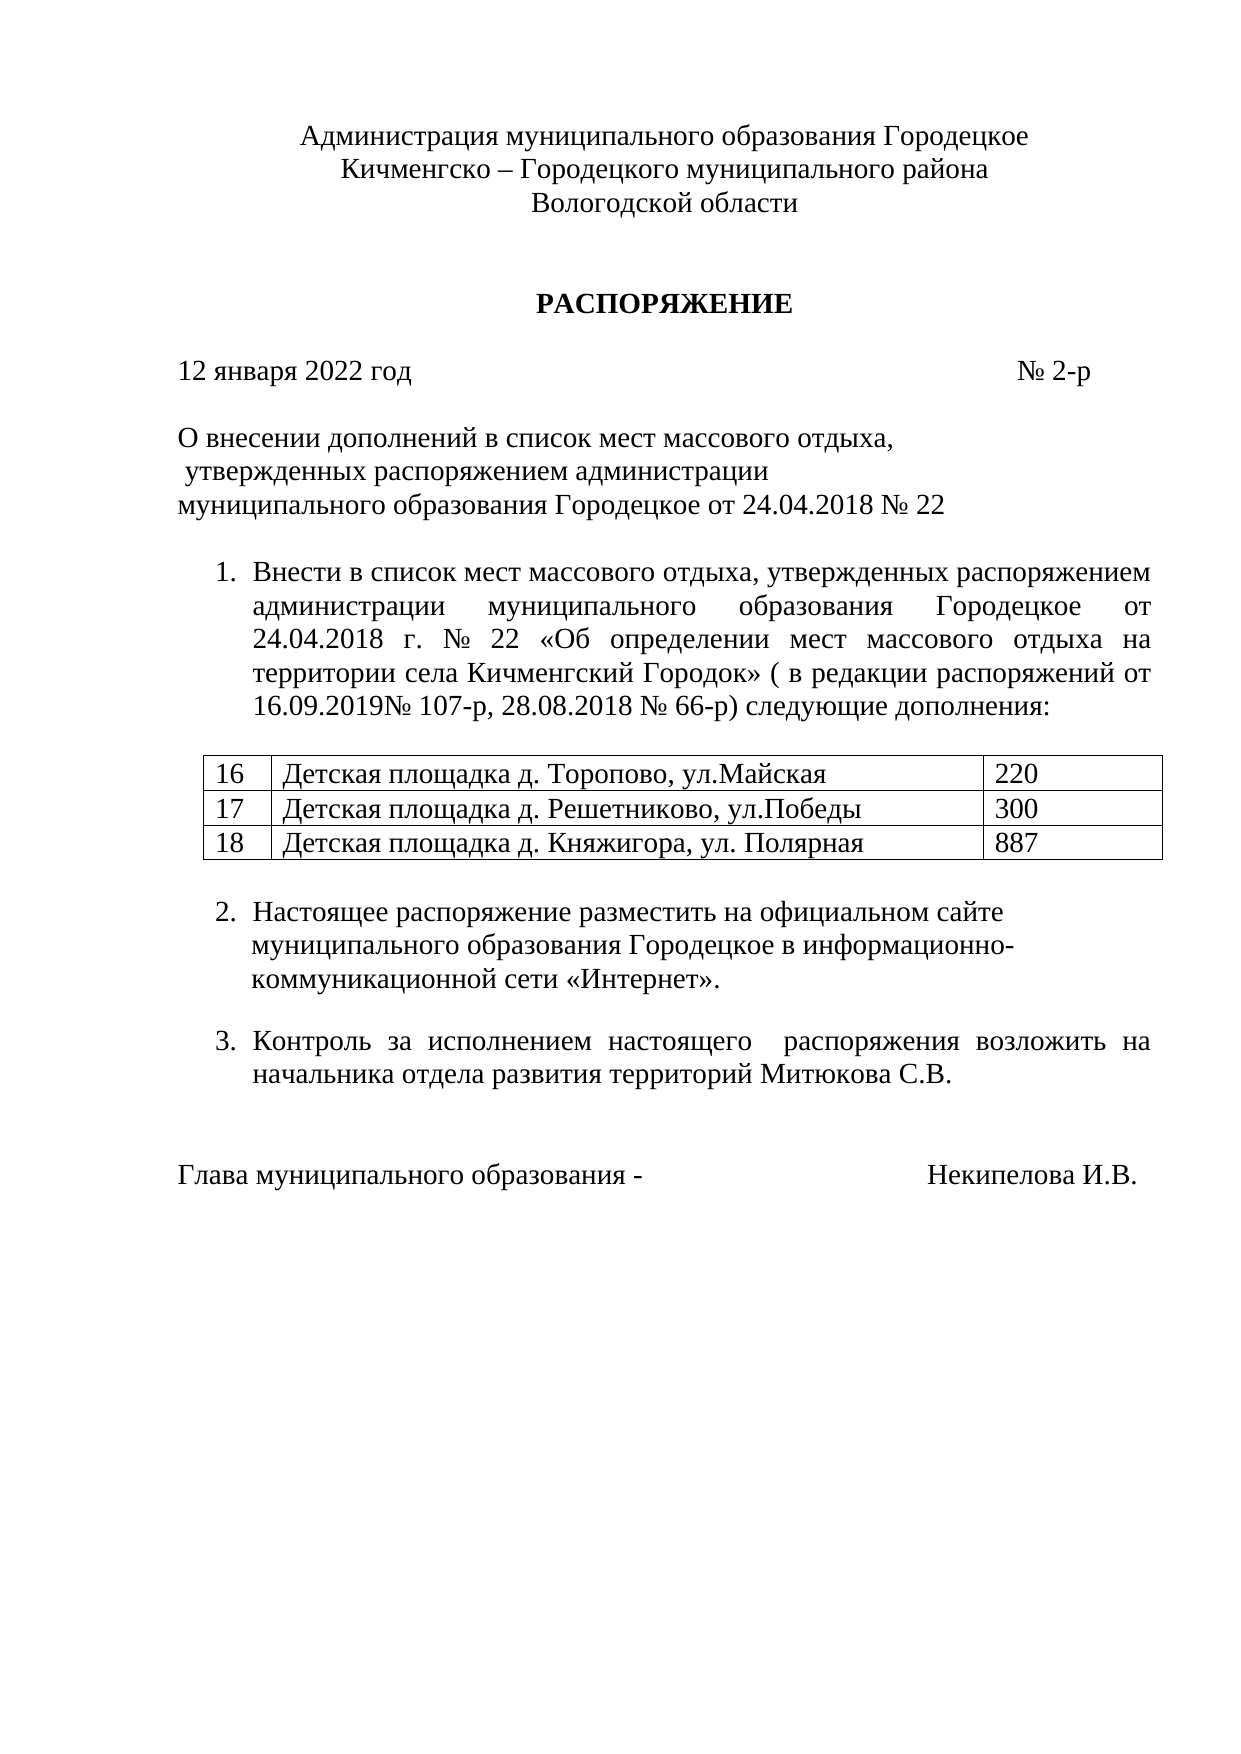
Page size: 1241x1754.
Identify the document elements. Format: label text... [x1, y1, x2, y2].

table_header 220 [984, 756, 1162, 790]
table_cell 17 [204, 791, 271, 824]
text муниципального образования Городецкое в информационно- [215, 927, 1152, 961]
text РАСПОРЯЖЕНИЕ [177, 286, 1152, 319]
table_cell 18 [204, 826, 271, 859]
list Контроль за исполнением настоящего распоряжения возложить на начальника отдела развития территорий Митюкова С.В. [215, 1023, 1152, 1090]
text утвержденных распоряжением администрации [177, 453, 1152, 487]
text муниципального образования Городецкое от 24.04.2018 № 22 [177, 487, 1152, 521]
text Вологодской области [177, 185, 1152, 219]
text О внесении дополнений в список мест массового отдыха, [177, 420, 1152, 453]
table_header 16 [204, 756, 271, 790]
text Администрация муниципального образования Городецкое [177, 118, 1152, 152]
text Кичменгско – Городецкого муниципального района [177, 152, 1152, 185]
text Глава муниципального образования - Некипелова И.В. [177, 1157, 1152, 1191]
table_cell 300 [984, 791, 1162, 824]
table_header Детская площадка д. Торопово, ул.Майская [272, 756, 983, 790]
table_cell Детская площадка д. Решетниково, ул.Победы [272, 791, 983, 824]
list Настоящее распоряжение разместить на официальном сайте [215, 894, 1152, 927]
table_cell 887 [984, 826, 1162, 859]
text 12 января 2022 год № 2-р [177, 353, 1152, 386]
table_cell Детская площадка д. Княжигора, ул. Полярная [272, 826, 983, 859]
list Внести в список мест массового отдыха, утвержденных распоряжением администрации муниципального образования Городецкое от 24.04.2018 г. № 22 «Об определении мест массового отдыха на территории села Кичменгский Городок» ( в редакции распоряжений от 16.09.2019№ 107-р, 28.08.2018 № 66-р) следующие дополнения: [215, 554, 1152, 722]
text коммуникационной сети «Интернет». [215, 961, 1152, 994]
